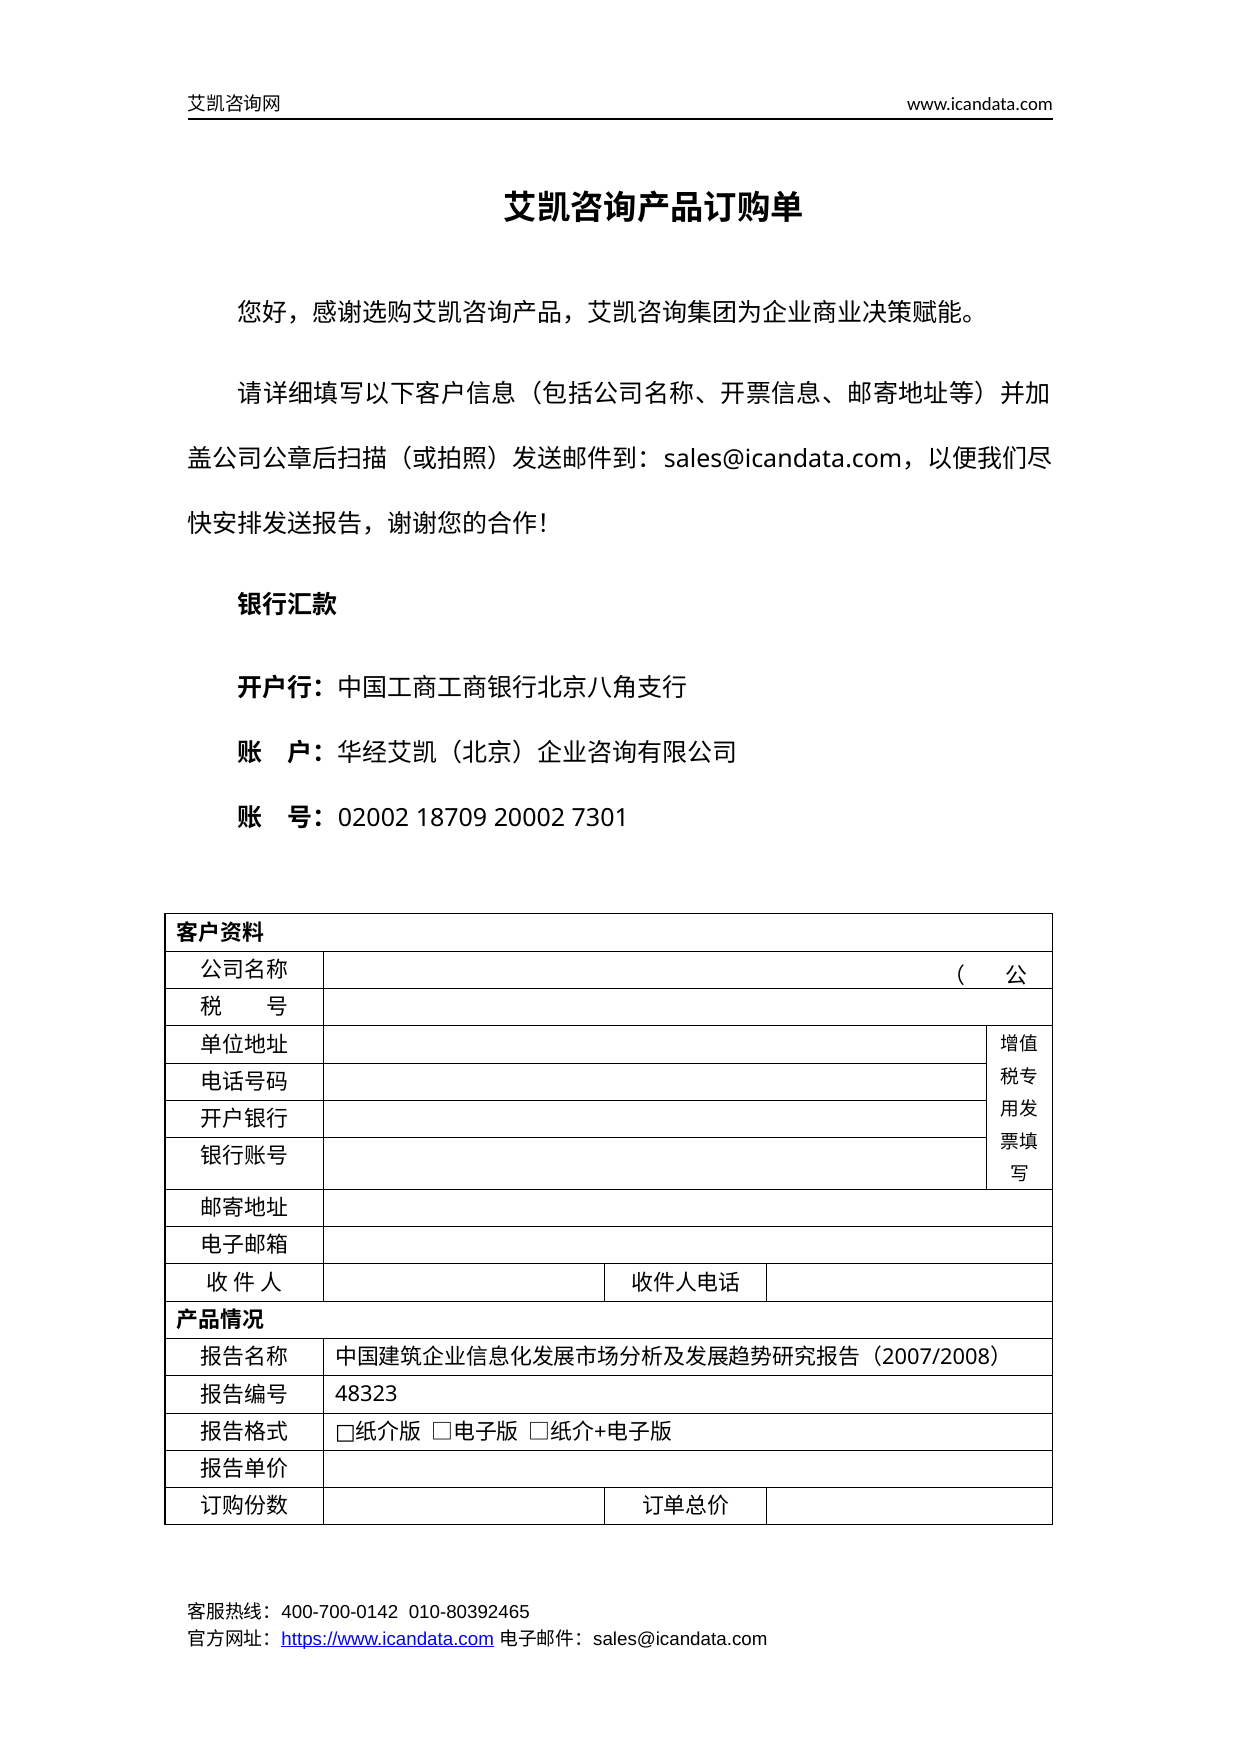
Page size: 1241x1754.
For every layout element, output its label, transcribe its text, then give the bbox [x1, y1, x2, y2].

text 账 户：华经艾凯（北京）企业咨询有限公司 [187, 718, 1053, 783]
table_cell 报告单价 [166, 1451, 323, 1487]
table_cell 税 号 [166, 989, 323, 1025]
table_cell 增值税专用发票填写 [987, 1026, 1052, 1189]
table_cell 电子邮箱 [166, 1227, 323, 1263]
table_cell 报告格式 [166, 1414, 323, 1450]
table_header 客户资料 [166, 914, 1052, 951]
table_cell 订单总价 [605, 1488, 766, 1524]
text 艾凯咨询产品订购单 [187, 172, 1053, 237]
table_cell □纸介版 □电子版 □纸介+电子版 [324, 1414, 1052, 1450]
table_cell 收件人电话 [605, 1264, 766, 1301]
text 请详细填写以下客户信息（包括公司名称、开票信息、邮寄地址等）并加盖公司公章后扫描（或拍照）发送邮件到：sales@icandata.com，以便我们尽快安排发送报告，谢谢您的合作！ [187, 359, 1053, 554]
table_cell [324, 1101, 986, 1137]
table_cell [324, 1138, 986, 1189]
table_cell 银行账号 [166, 1138, 323, 1189]
table_cell [324, 1064, 986, 1100]
table_cell [324, 1026, 986, 1062]
table_cell 订购份数 [166, 1488, 323, 1524]
table_cell 报告名称 [166, 1339, 323, 1375]
table_cell 报告编号 [166, 1376, 323, 1412]
table_cell [324, 1190, 1052, 1226]
table_cell [324, 1227, 1052, 1263]
table_cell 邮寄地址 [166, 1190, 323, 1226]
table_cell [324, 1264, 604, 1301]
text 账 号：02002 18709 20002 7301 [187, 783, 1053, 848]
table_cell 电话号码 [166, 1064, 323, 1100]
text 您好，感谢选购艾凯咨询产品，艾凯咨询集团为企业商业决策赋能。 [187, 278, 1053, 343]
table_cell 产品情况 [166, 1302, 1052, 1338]
text 开户行：中国工商工商银行北京八角支行 [187, 653, 1053, 718]
table_cell [324, 1488, 604, 1524]
text 银行汇款 [187, 570, 1053, 635]
table_cell 公司名称 [166, 952, 323, 988]
table_cell 开户银行 [166, 1101, 323, 1137]
table_cell 48323 [324, 1376, 1052, 1412]
table_cell 单位地址 [166, 1026, 323, 1062]
table_cell [324, 989, 1052, 1025]
table_cell [767, 1488, 1052, 1524]
table_cell [767, 1264, 1052, 1301]
table_cell 收 件 人 [166, 1264, 323, 1301]
table_cell [324, 952, 1052, 988]
table_cell 中国建筑企业信息化发展市场分析及发展趋势研究报告（2007/2008） [324, 1339, 1052, 1375]
table_cell [324, 1451, 1052, 1487]
